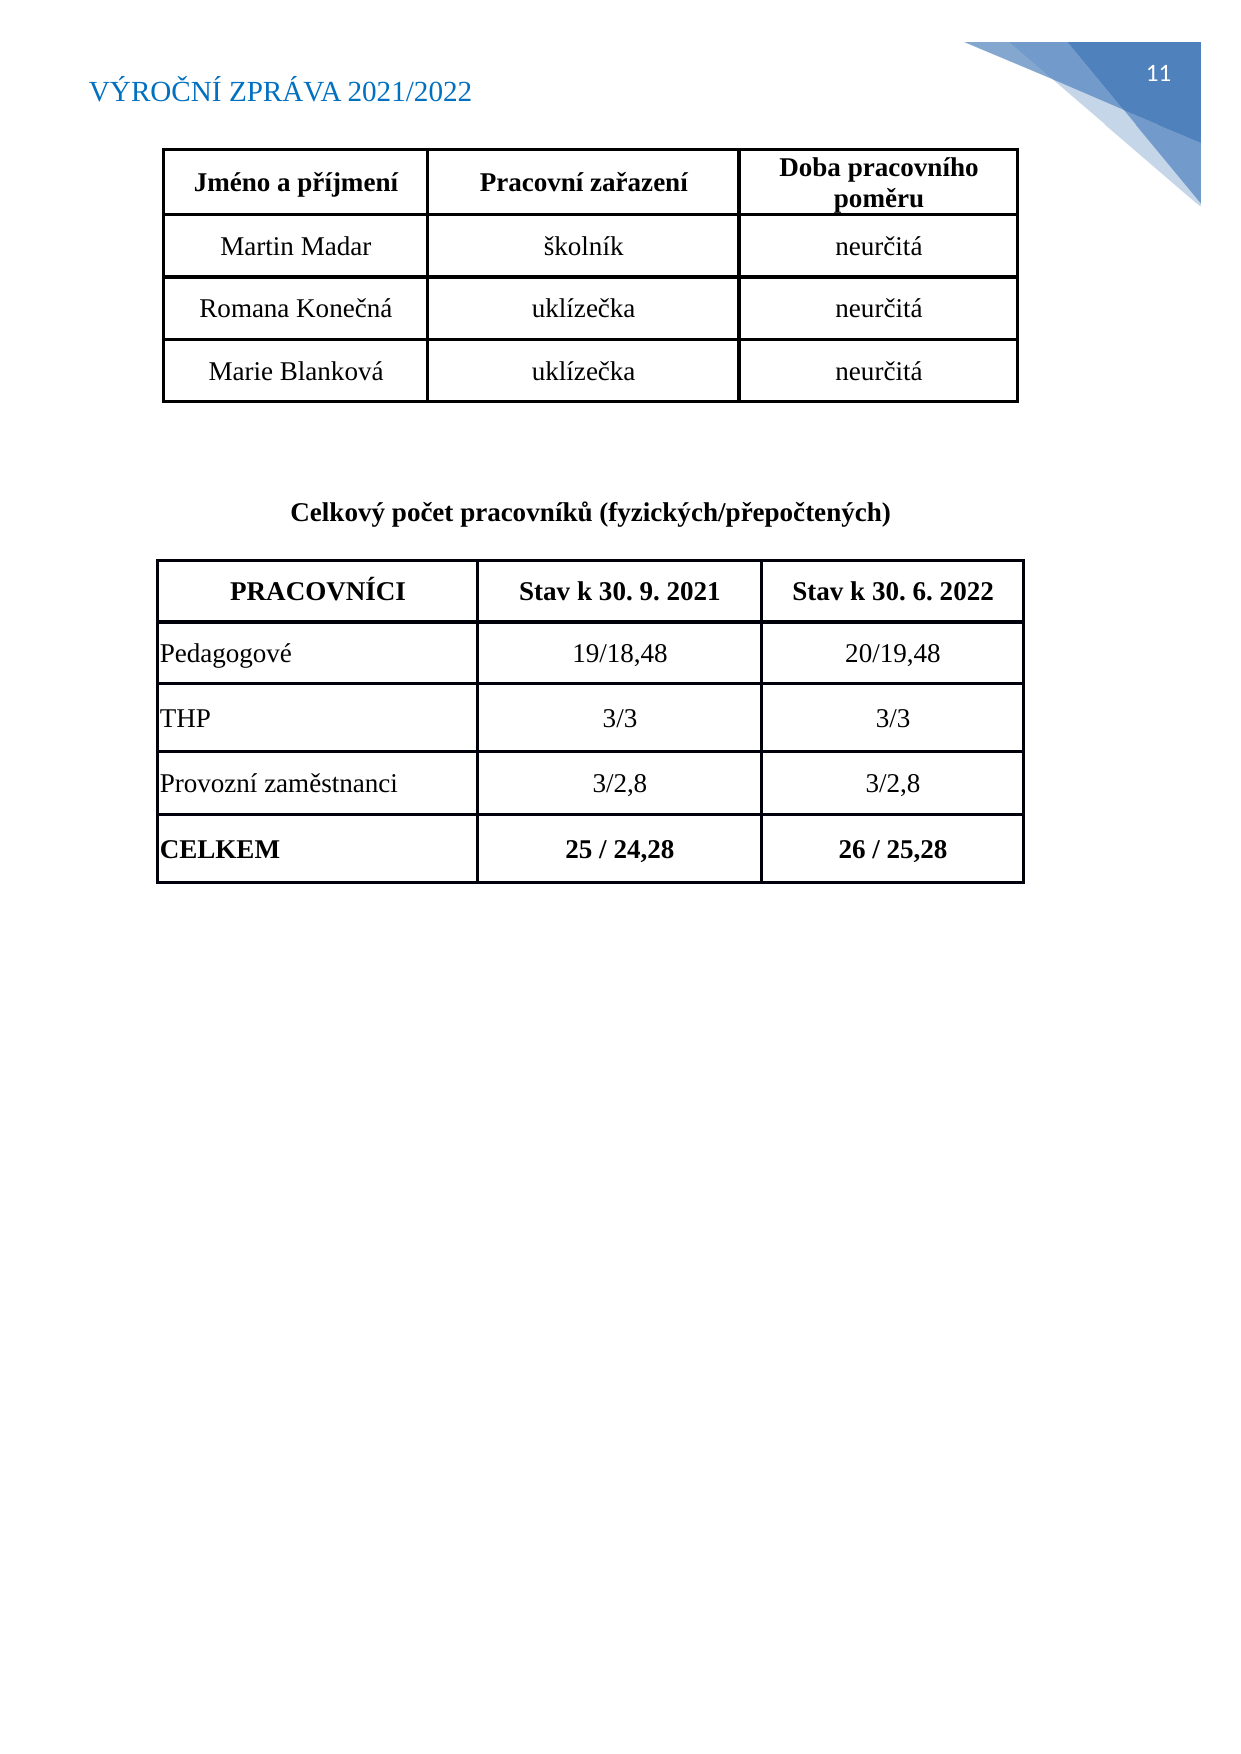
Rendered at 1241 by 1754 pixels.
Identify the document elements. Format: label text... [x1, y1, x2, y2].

table_header Stav k 30. 6. 2022 [763, 562, 1022, 620]
table_cell 3/2,8 [479, 753, 760, 813]
table_cell Pedagogové [159, 624, 476, 682]
table_header Stav k 30. 9. 2021 [479, 562, 760, 620]
table_cell 3/3 [763, 685, 1022, 750]
table_header Jméno a příjmení [165, 151, 426, 213]
text Celkový počet pracovníků (fyzických/přepočtených) [89, 497, 1092, 528]
table_cell Martin Madar [165, 216, 426, 275]
table_header Doba pracovního poměru [741, 151, 1016, 213]
table_cell uklízečka [429, 279, 737, 338]
picture [963, 42, 1201, 206]
table_cell neurčitá [741, 279, 1016, 338]
table_header PRACOVNÍCI [159, 562, 476, 620]
table_cell 26 / 25,28 [763, 816, 1022, 881]
table_header Pracovní zařazení [429, 151, 737, 213]
table_cell Provozní zaměstnanci [159, 753, 476, 813]
table_cell 20/19,48 [763, 624, 1022, 682]
table_cell neurčitá [741, 216, 1016, 275]
table_cell Romana Konečná [165, 279, 426, 338]
table_cell školník [429, 216, 737, 275]
table_cell neurčitá [741, 341, 1016, 400]
table_cell THP [159, 685, 476, 750]
table_cell 3/3 [479, 685, 760, 750]
table_cell 3/2,8 [763, 753, 1022, 813]
table_cell Marie Blanková [165, 341, 426, 400]
table_cell CELKEM [159, 816, 476, 881]
table_cell uklízečka [429, 341, 737, 400]
table_cell 25 / 24,28 [479, 816, 760, 881]
table_cell 19/18,48 [479, 624, 760, 682]
